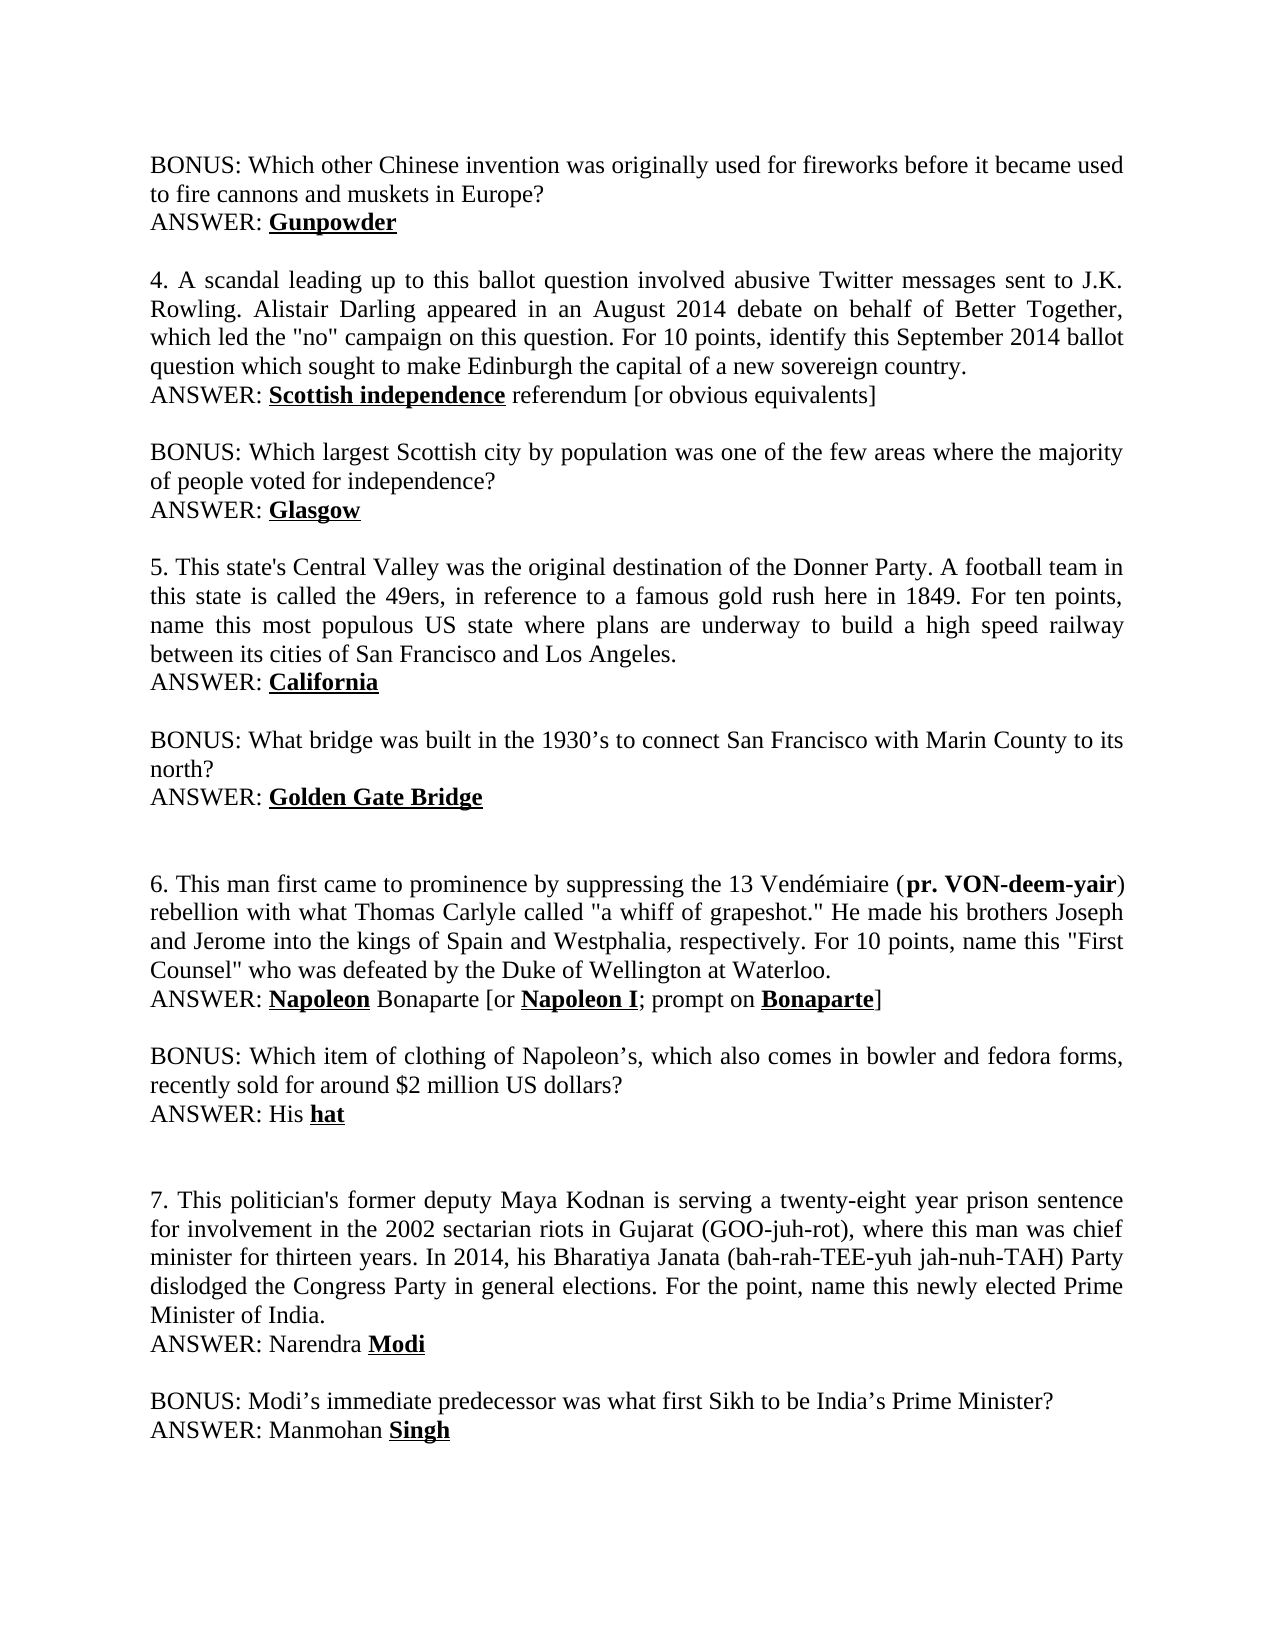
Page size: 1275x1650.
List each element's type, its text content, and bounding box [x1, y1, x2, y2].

text ANSWER: Napoleon Bonaparte [or Napoleon I; prompt on Bonaparte] [150, 984, 1125, 1012]
text ANSWER: Scottish independence referendum [or obvious equivalents] [150, 380, 1125, 409]
text BONUS: Which other Chinese invention was originally used for fireworks before it became used to fire cannons and muskets in Europe? [150, 150, 1125, 207]
text 6. This man first came to prominence by suppressing the 13 Vendémiaire (pr. VON-deem-yair) rebellion with what Thomas Carlyle called "a whiff of grapeshot." He made his brothers Joseph and Jerome into the kings of Spain and Westphalia, respectively. For 10 points, name this "First Counsel" who was defeated by the Duke of Wellington at Waterloo. [150, 869, 1125, 984]
text ANSWER: His hat [150, 1099, 1125, 1127]
text BONUS: Modi’s immediate predecessor was what first Sikh to be India’s Prime Minister? [150, 1386, 1125, 1415]
text 4. A scandal leading up to this ballot question involved abusive Twitter messages sent to J.K. Rowling. Alistair Darling appeared in an August 2014 debate on behalf of Better Together, which led the "no" campaign on this question. For 10 points, identify this September 2014 ballot question which sought to make Edinburgh the capital of a new sovereign country. [150, 265, 1125, 380]
text ANSWER: Golden Gate Bridge [150, 782, 1125, 811]
text ANSWER: California [150, 667, 1125, 696]
text 7. This politician's former deputy Maya Kodnan is serving a twenty-eight year prison sentence for involvement in the 2002 sectarian riots in Gujarat (GOO-juh-rot), where this man was chief minister for thirteen years. In 2014, his Bharatiya Janata (bah-rah-TEE-yuh jah-nuh-TAH) Party dislodged the Congress Party in general elections. For the point, name this newly elected Prime Minister of India. [150, 1185, 1125, 1329]
text ANSWER: Manmohan Singh [150, 1415, 1125, 1444]
text BONUS: Which largest Scottish city by population was one of the few areas where the majority of people voted for independence? [150, 437, 1125, 495]
text ANSWER: Glasgow [150, 495, 1125, 524]
text ANSWER: Gunpowder [150, 207, 1125, 236]
text 5. This state's Central Valley was the original destination of the Donner Party. A football team in this state is called the 49ers, in reference to a famous gold rush here in 1849. For ten points, name this most populous US state where plans are underway to build a high speed railway between its cities of San Francisco and Los Angeles. [150, 552, 1125, 667]
text BONUS: What bridge was built in the 1930’s to connect San Francisco with Marin County to its north? [150, 725, 1125, 782]
text ANSWER: Narendra Modi [150, 1329, 1125, 1357]
text BONUS: Which item of clothing of Napoleon’s, which also comes in bowler and fedora forms, recently sold for around $2 million US dollars? [150, 1041, 1125, 1099]
